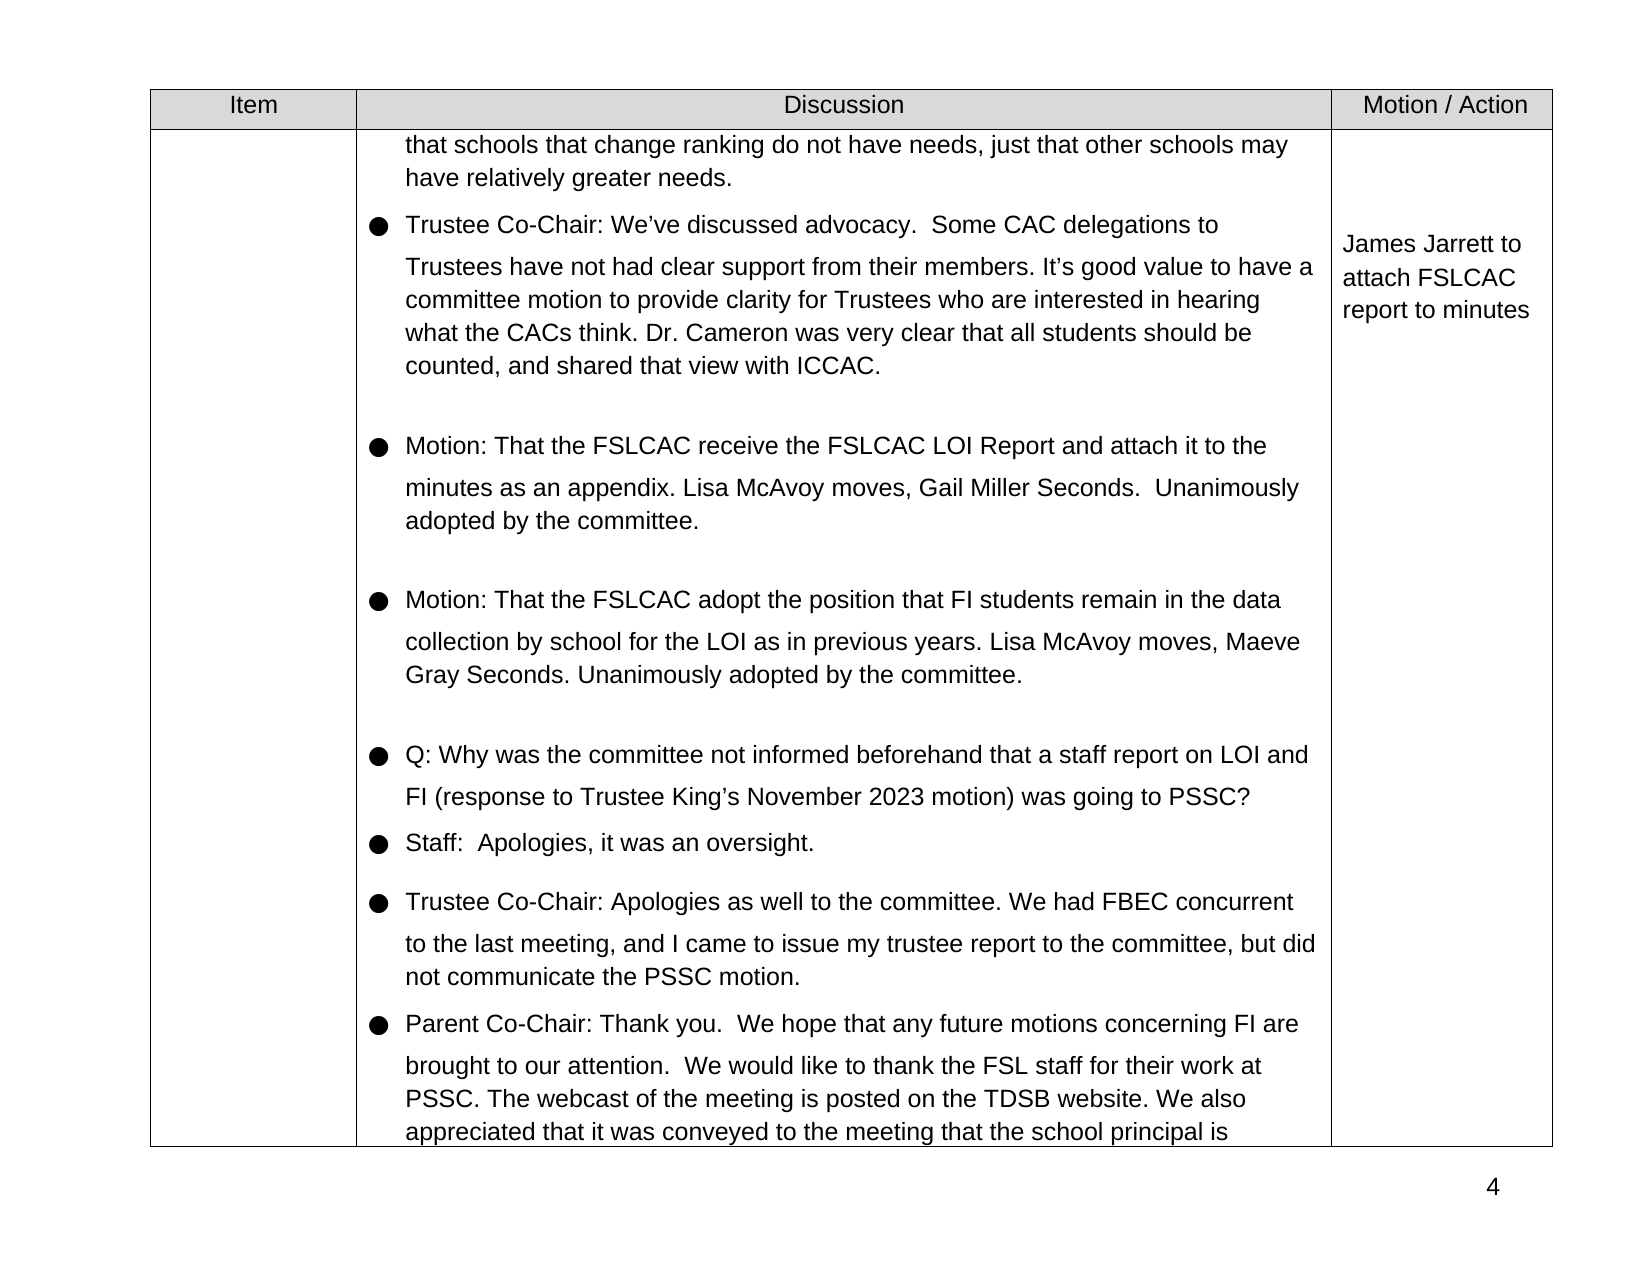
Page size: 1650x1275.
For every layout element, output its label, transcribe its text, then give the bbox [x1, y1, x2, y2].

table_header Discussion [357, 90, 1331, 129]
table_header Item [151, 90, 356, 129]
table_header Motion / Action [1332, 90, 1552, 129]
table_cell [1332, 130, 1552, 1146]
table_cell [357, 130, 1331, 1146]
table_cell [151, 130, 356, 1146]
